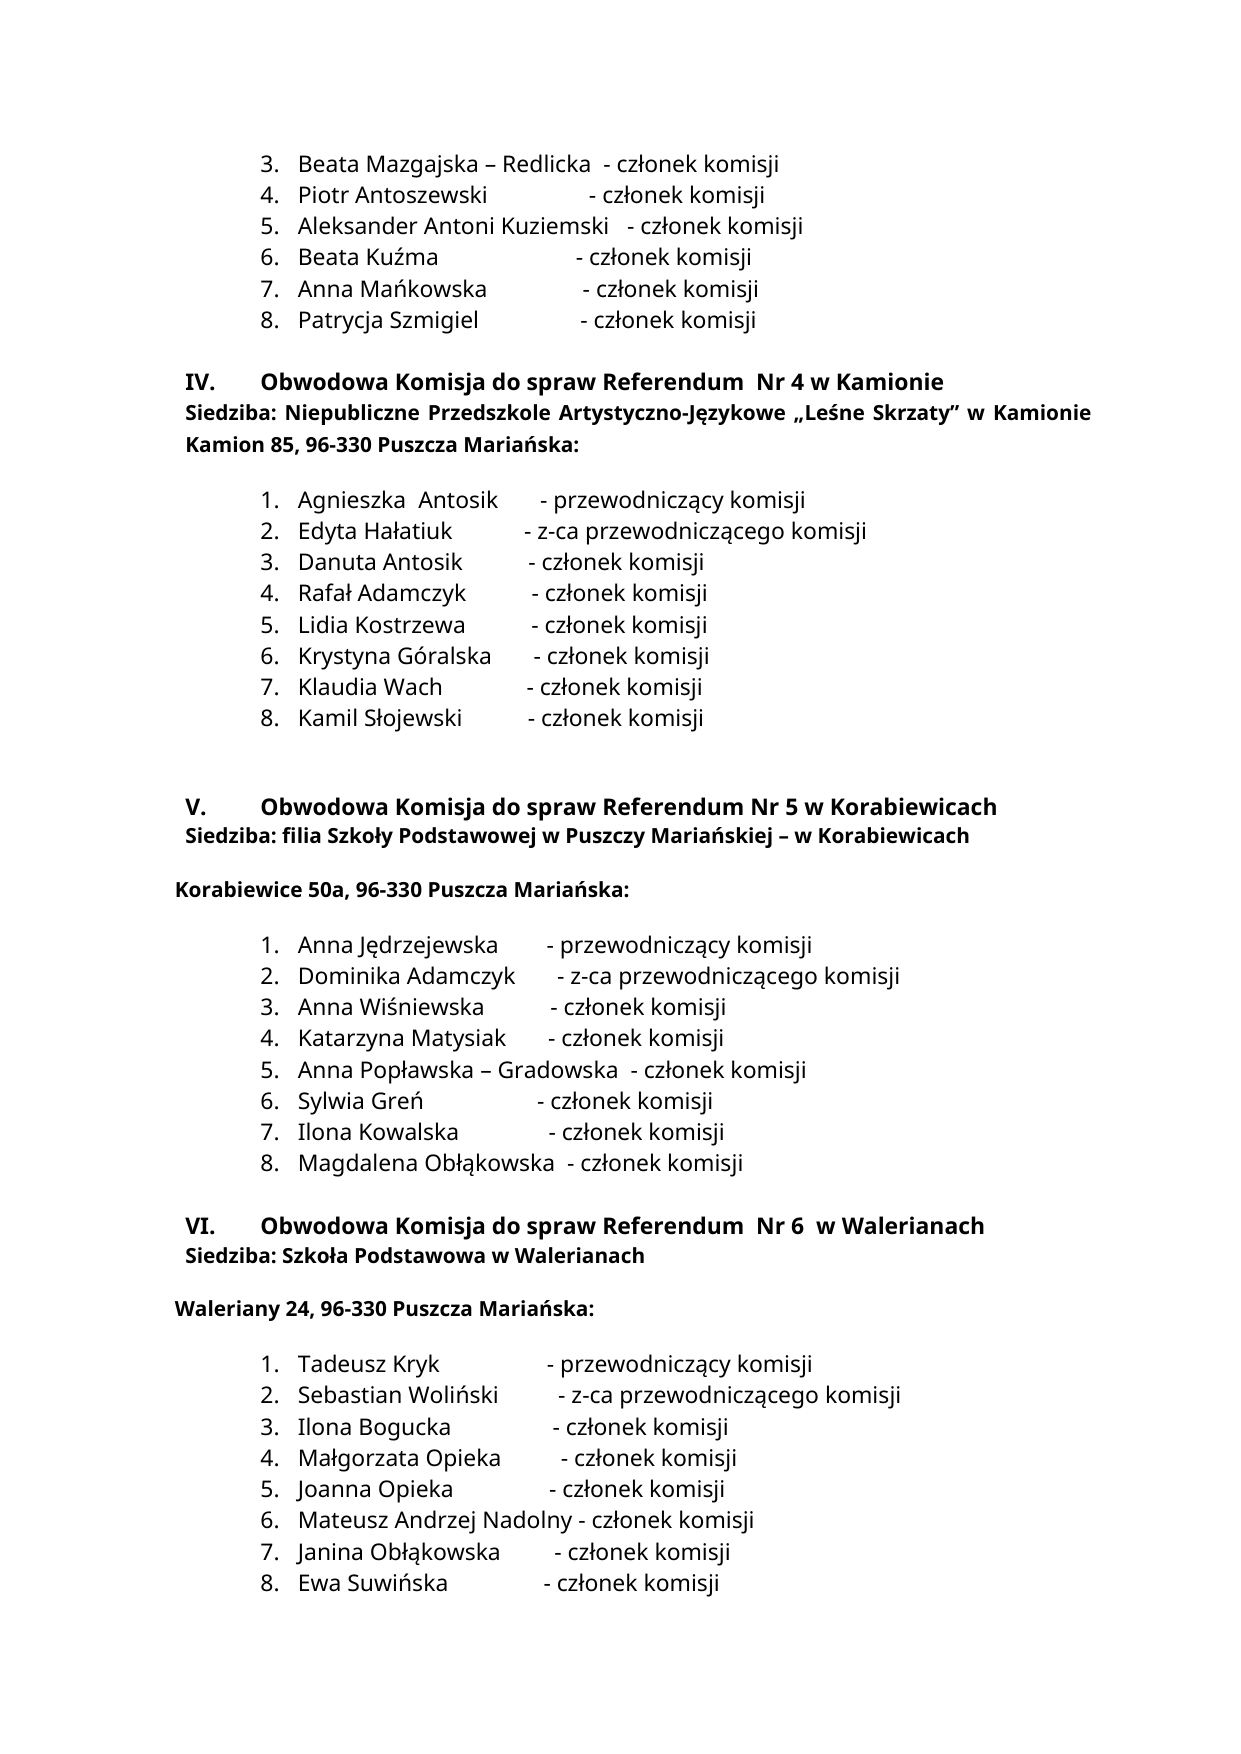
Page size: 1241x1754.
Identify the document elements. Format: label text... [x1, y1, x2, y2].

list Kamil Słojewski - członek komisji [260, 702, 1093, 734]
list Tadeusz Kryk - przewodniczący komisji [260, 1348, 1093, 1379]
text Waleriany 24, 96-330 Puszcza Mariańska: [148, 1294, 1093, 1323]
list Obwodowa Komisja do spraw Referendum Nr 4 w Kamionie [185, 366, 1093, 398]
list Obwodowa Komisja do spraw Referendum Nr 5 w Korabiewicach [185, 790, 1093, 822]
list Anna Mańkowska - członek komisji [260, 273, 1093, 304]
text Korabiewice 50a, 96-330 Puszcza Mariańska: [148, 875, 1093, 903]
text Siedziba: filia Szkoły Podstawowej w Puszczy Mariańskiej – w Korabiewicach [185, 822, 1093, 850]
list Katarzyna Matysiak - członek komisji [260, 1022, 1093, 1053]
list Dominika Adamczyk - z-ca przewodniczącego komisji [260, 960, 1093, 991]
list Ilona Bogucka - członek komisji [260, 1410, 1093, 1442]
list Krystyna Góralska - członek komisji [260, 640, 1093, 671]
text Siedziba: Szkoła Podstawowa w Walerianach [185, 1241, 1093, 1269]
list Edyta Hałatiuk - z-ca przewodniczącego komisji [260, 515, 1093, 546]
list Piotr Antoszewski - członek komisji [260, 179, 1093, 210]
list Sylwia Greń - członek komisji [260, 1085, 1093, 1116]
list Aleksander Antoni Kuziemski - członek komisji [260, 210, 1093, 241]
list Anna Popławska – Gradowska - członek komisji [260, 1053, 1093, 1085]
list Sebastian Woliński - z-ca przewodniczącego komisji [260, 1379, 1093, 1410]
list Rafał Adamczyk - członek komisji [260, 577, 1093, 609]
list Ewa Suwińska - członek komisji [260, 1567, 1093, 1598]
list Beata Mazgajska – Redlicka - członek komisji [260, 148, 1093, 179]
list Janina Obłąkowska - członek komisji [260, 1535, 1093, 1567]
list Lidia Kostrzewa - członek komisji [260, 609, 1093, 640]
list Obwodowa Komisja do spraw Referendum Nr 6 w Walerianach [185, 1210, 1093, 1241]
list Anna Wiśniewska - członek komisji [260, 991, 1093, 1022]
list Małgorzata Opieka - członek komisji [260, 1442, 1093, 1473]
text Siedziba: Niepubliczne Przedszkole Artystyczno-Językowe „Leśne Skrzaty” w Kamionie Kamion 85, 96-330 Puszcza Mariańska: [185, 398, 1093, 459]
list Joanna Opieka - członek komisji [260, 1473, 1093, 1504]
list Mateusz Andrzej Nadolny - członek komisji [260, 1504, 1093, 1535]
list Beata Kuźma - członek komisji [260, 241, 1093, 273]
list Ilona Kowalska - członek komisji [260, 1116, 1093, 1147]
list Agnieszka Antosik - przewodniczący komisji [260, 484, 1093, 515]
list Klaudia Wach - członek komisji [260, 671, 1093, 702]
list Magdalena Obłąkowska - członek komisji [260, 1147, 1093, 1178]
list Danuta Antosik - członek komisji [260, 546, 1093, 577]
list Anna Jędrzejewska - przewodniczący komisji [260, 928, 1093, 960]
list Patrycja Szmigiel - członek komisji [260, 304, 1093, 335]
